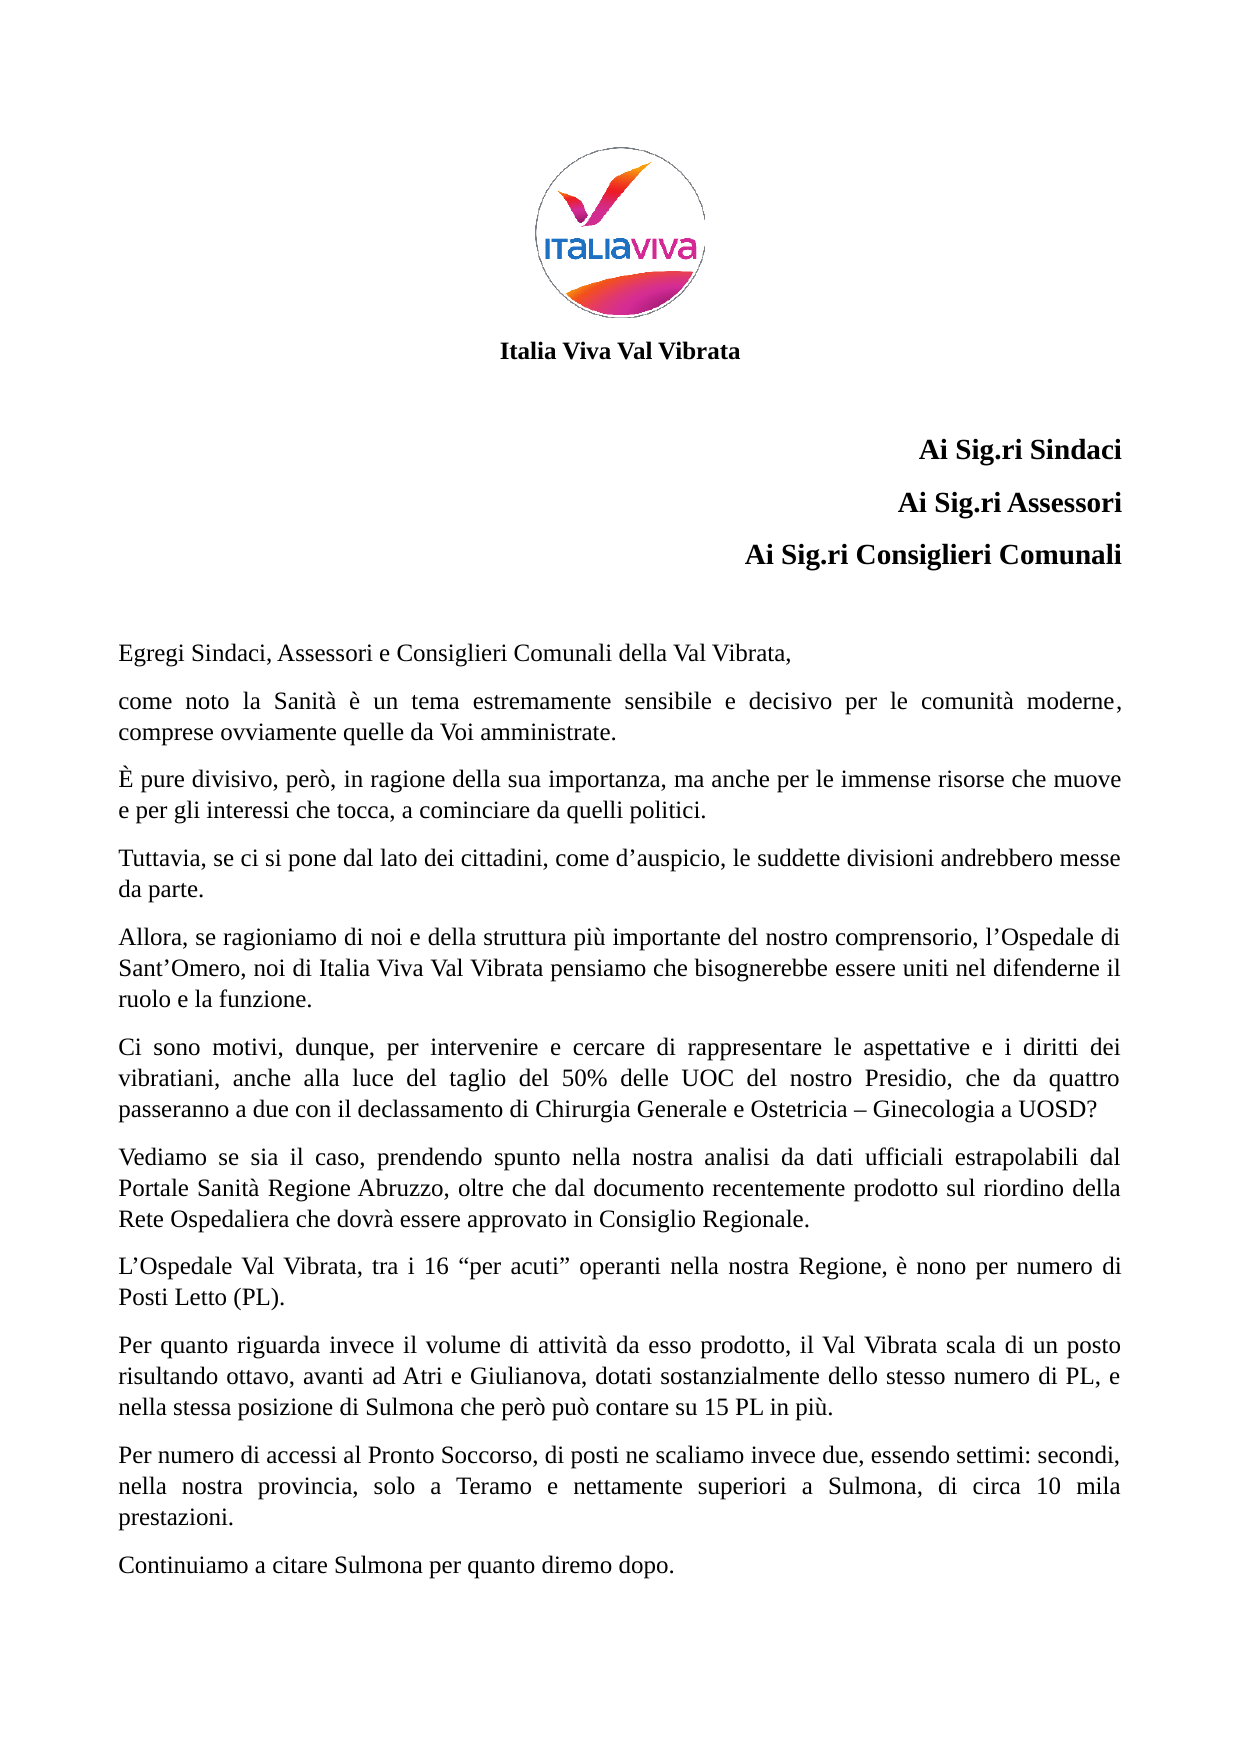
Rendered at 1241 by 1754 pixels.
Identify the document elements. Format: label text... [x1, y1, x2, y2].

picture [535, 147, 705, 318]
text Italia Viva Val Vibrata [118, 336, 1122, 365]
text Allora, se ragioniamo di noi e della struttura più importante del nostro comprensorio, l’Ospedale di Sant’Omero, noi di Italia Viva Val Vibrata pensiamo che bisognerebbe essere uniti nel difenderne il ruolo e la funzione. [118, 922, 1122, 1013]
text Egregi Sindaci, Assessori e Consiglieri Comunali della Val Vibrata, [118, 638, 1122, 667]
text Ai Sig.ri Sindaci [118, 432, 1122, 465]
text Tuttavia, se ci si pone dal lato dei cittadini, come d’auspicio, le suddette divisioni andrebbero messe da parte. [118, 843, 1122, 903]
text Per quanto riguarda invece il volume di attività da esso prodotto, il Val Vibrata scala di un posto risultando ottavo, avanti ad Atri e Giulianova, dotati sostanzialmente dello stesso numero di PL, e nella stessa posizione di Sulmona che però può contare su 15 PL in più. [118, 1330, 1122, 1421]
text Ai Sig.ri Assessori [118, 485, 1122, 518]
text come noto la Sanità è un tema estremamente sensibile e decisivo per le comunità moderne, comprese ovviamente quelle da Voi amministrate. [118, 686, 1122, 746]
text Vediamo se sia il caso, prendendo spunto nella nostra analisi da dati ufficiali estrapolabili dal Portale Sanità Regione Abruzzo, oltre che dal documento recentemente prodotto sul riordino della Rete Ospedaliera che dovrà essere approvato in Consiglio Regionale. [118, 1142, 1122, 1232]
text Ai Sig.ri Consiglieri Comunali [118, 537, 1122, 571]
text L’Ospedale Val Vibrata, tra i 16 “per acuti” operanti nella nostra Regione, è nono per numero di Posti Letto (PL). [118, 1251, 1122, 1311]
text Continuiamo a citare Sulmona per quanto diremo dopo. [118, 1550, 1122, 1578]
text È pure divisivo, però, in ragione della sua importanza, ma anche per le immense risorse che muove e per gli interessi che tocca, a cominciare da quelli politici. [118, 764, 1122, 824]
text Per numero di accessi al Pronto Soccorso, di posti ne scaliamo invece due, essendo settimi: secondi, nella nostra provincia, solo a Teramo e nettamente superiori a Sulmona, di circa 10 mila prestazioni. [118, 1440, 1122, 1531]
text Ci sono motivi, dunque, per intervenire e cercare di rappresentare le aspettative e i diritti dei vibratiani, anche alla luce del taglio del 50% delle UOC del nostro Presidio, che da quattro passeranno a due con il declassamento di Chirurgia Generale e Ostetricia – Ginecologia a UOSD? [118, 1032, 1122, 1123]
